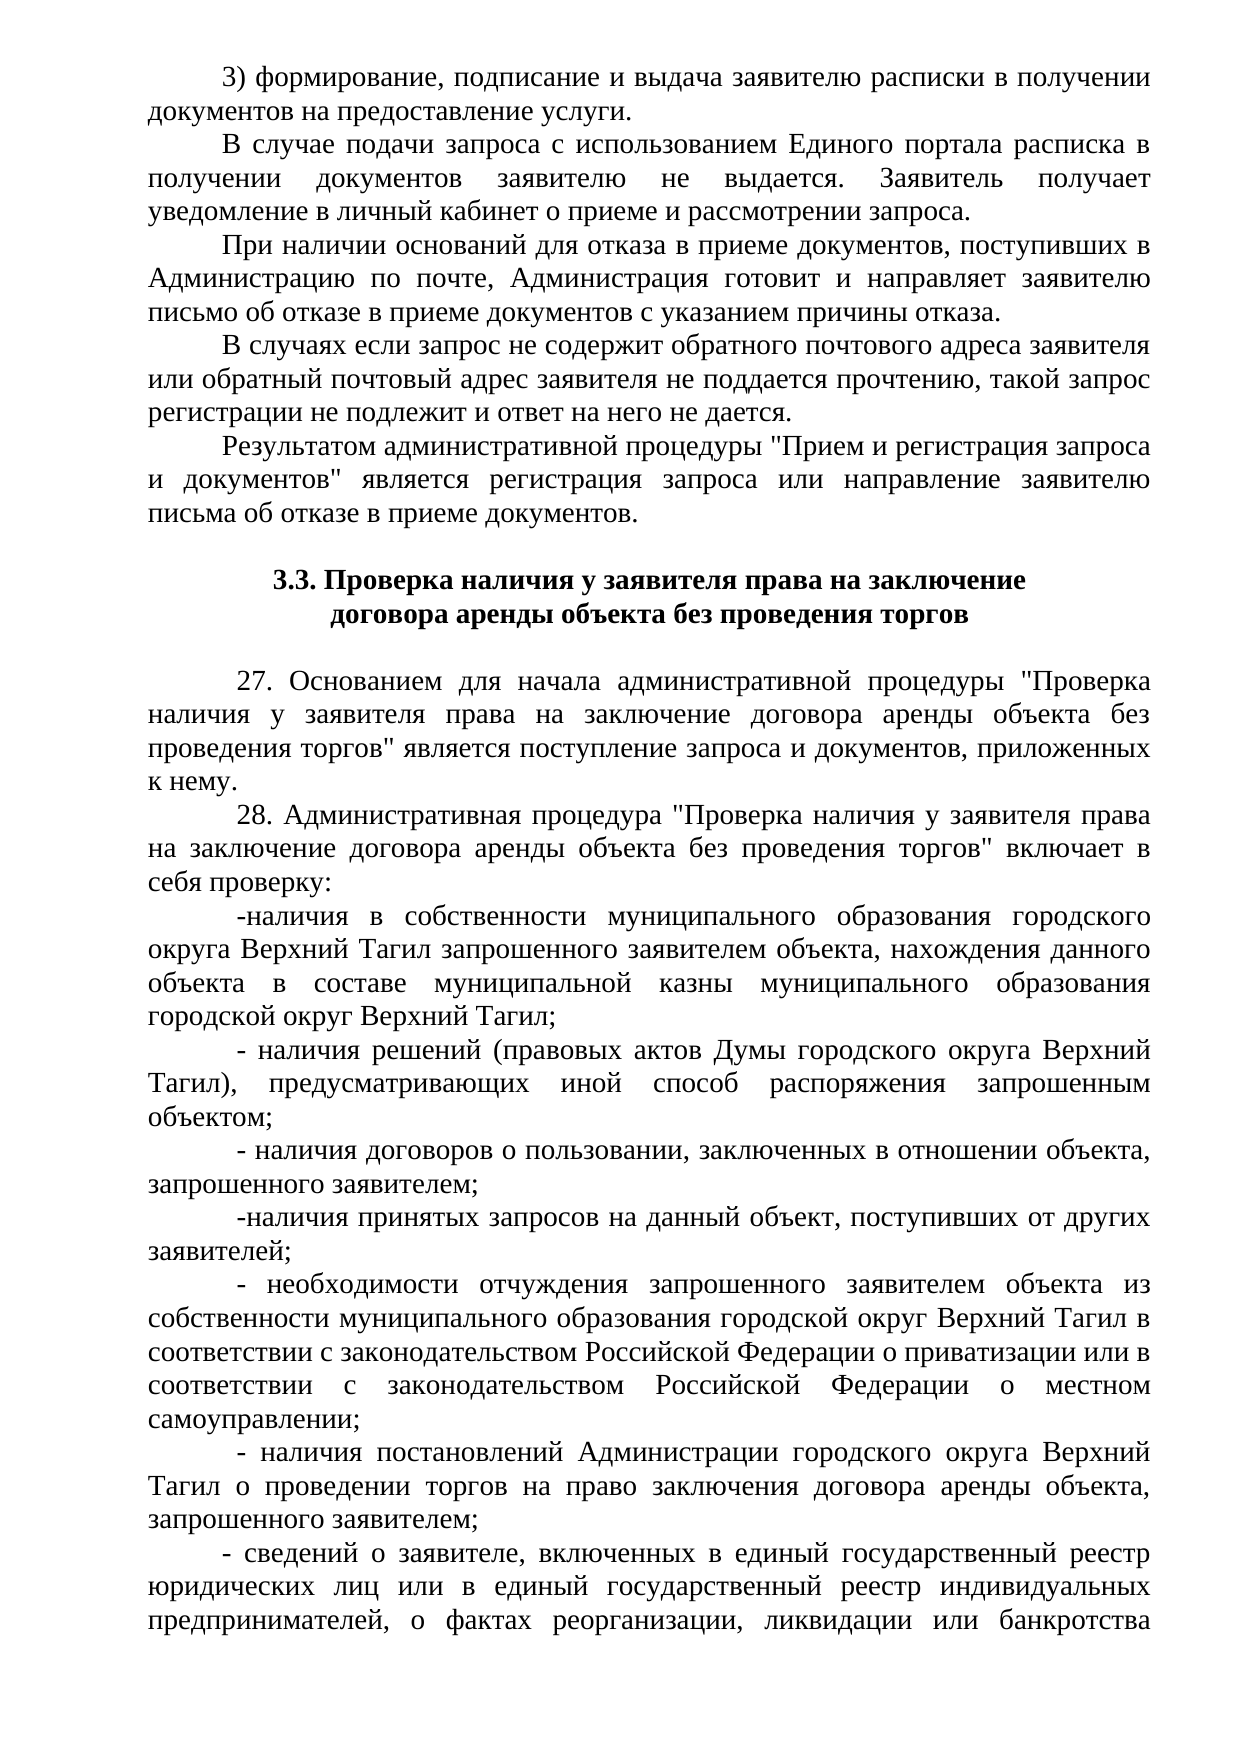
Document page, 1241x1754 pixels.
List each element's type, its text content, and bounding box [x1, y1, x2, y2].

text - наличия постановлений Администрации городского округа Верхний Тагил о проведении торгов на право заключения договора аренды объекта, запрошенного заявителем; [148, 1434, 1152, 1535]
text - наличия решений (правовых актов Думы городского округа Верхний Тагил), предусматривающих иной способ распоряжения запрошенным объектом; [148, 1032, 1152, 1132]
text 3.3. Проверка наличия у заявителя права на заключение [148, 562, 1152, 596]
text - наличия договоров о пользовании, заключенных в отношении объекта, запрошенного заявителем; [148, 1132, 1152, 1199]
text Результатом административной процедуры "Прием и регистрация запроса и документов" является регистрация запроса или направление заявителю письма об отказе в приеме документов. [148, 428, 1152, 529]
text При наличии оснований для отказа в приеме документов, поступивших в Администрацию по почте, Администрация готовит и направляет заявителю письмо об отказе в приеме документов с указанием причины отказа. [148, 227, 1152, 327]
text - необходимости отчуждения запрошенного заявителем объекта из собственности муниципального образования городской округ Верхний Тагил в соответствии с законодательством Российской Федерации о приватизации или в соответствии с законодательством Российской Федерации о местном самоуправлении; [148, 1267, 1152, 1434]
text 27. Основанием для начала административной процедуры "Проверка наличия у заявителя права на заключение договора аренды объекта без проведения торгов" является поступление запроса и документов, приложенных к нему. [148, 663, 1152, 797]
text В случае подачи запроса с использованием Единого портала расписка в получении документов заявителю не выдается. Заявитель получает уведомление в личный кабинет о приеме и рассмотрении запроса. [148, 126, 1152, 227]
text -наличия принятых запросов на данный объект, поступивших от других заявителей; [148, 1199, 1152, 1267]
text В случаях если запрос не содержит обратного почтового адреса заявителя или обратный почтовый адрес заявителя не поддается прочтению, такой запрос регистрации не подлежит и ответ на него не дается. [148, 327, 1152, 428]
text -наличия в собственности муниципального образования городского округа Верхний Тагил запрошенного заявителем объекта, нахождения данного объекта в составе муниципальной казны муниципального образования городской округ Верхний Тагил; [148, 898, 1152, 1032]
text договора аренды объекта без проведения торгов [148, 596, 1152, 629]
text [148, 1535, 1152, 1636]
text 3) формирование, подписание и выдача заявителю расписки в получении документов на предоставление услуги. [148, 59, 1152, 126]
text 28. Административная процедура "Проверка наличия у заявителя права на заключение договора аренды объекта без проведения торгов" включает в себя проверку: [148, 797, 1152, 898]
